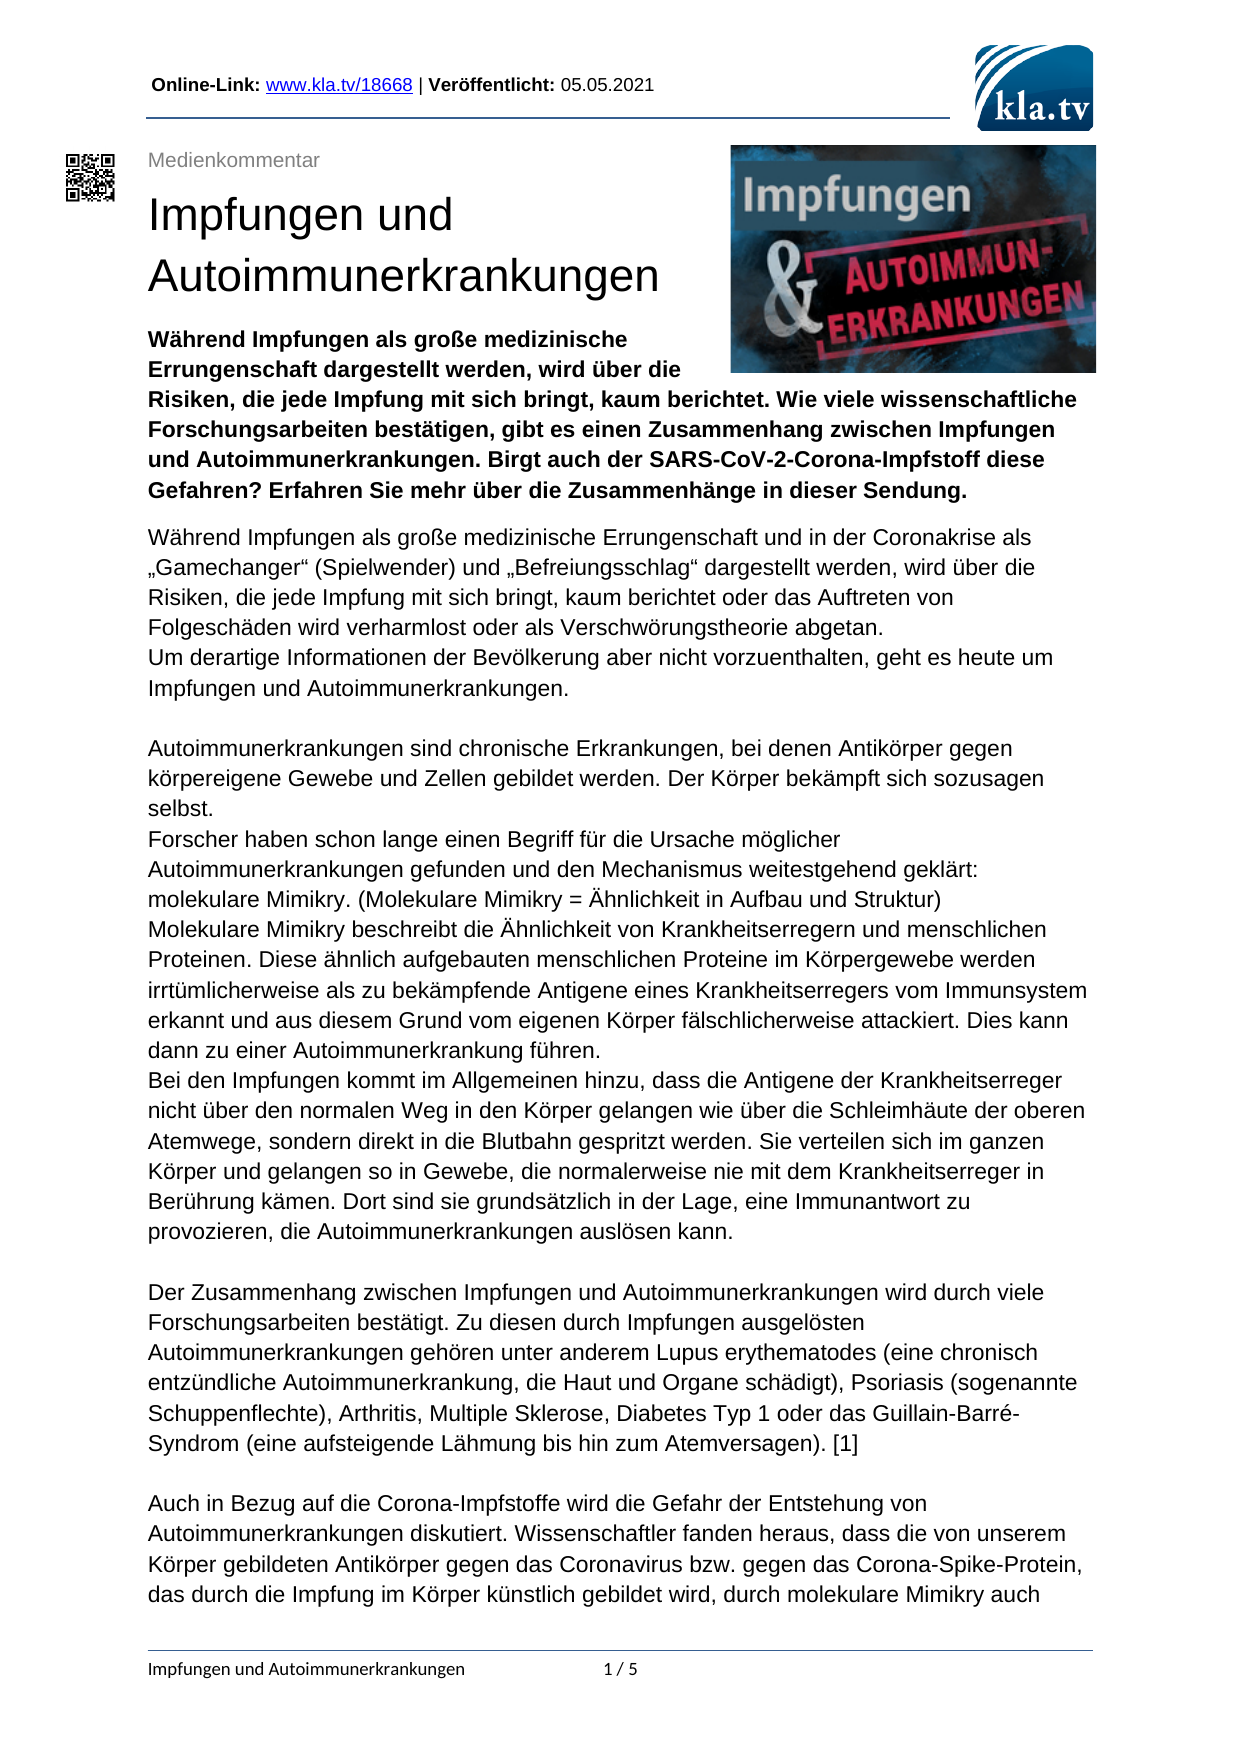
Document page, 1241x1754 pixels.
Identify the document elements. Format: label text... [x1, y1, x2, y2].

text Medienkommentar [148, 148, 1093, 172]
text Während Impfungen als große medizinische Errungenschaft dargestellt werden, wird über die Risiken, die jede Impfung mit sich bringt, kaum berichtet. Wie viele wissenschaftliche Forschungsarbeiten bestätigen, gibt es einen Zusammenhang zwischen Impfungen und Autoimmunerkrankungen. Birgt auch der SARS-CoV-2-Corona-Impfstoff diese Gefahren? Erfahren Sie mehr über die Zusammenhänge in dieser Sendung. [148, 326, 1093, 503]
text Impfungen und Autoimmunerkrankungen [148, 188, 1093, 301]
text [148, 523, 1093, 1607]
